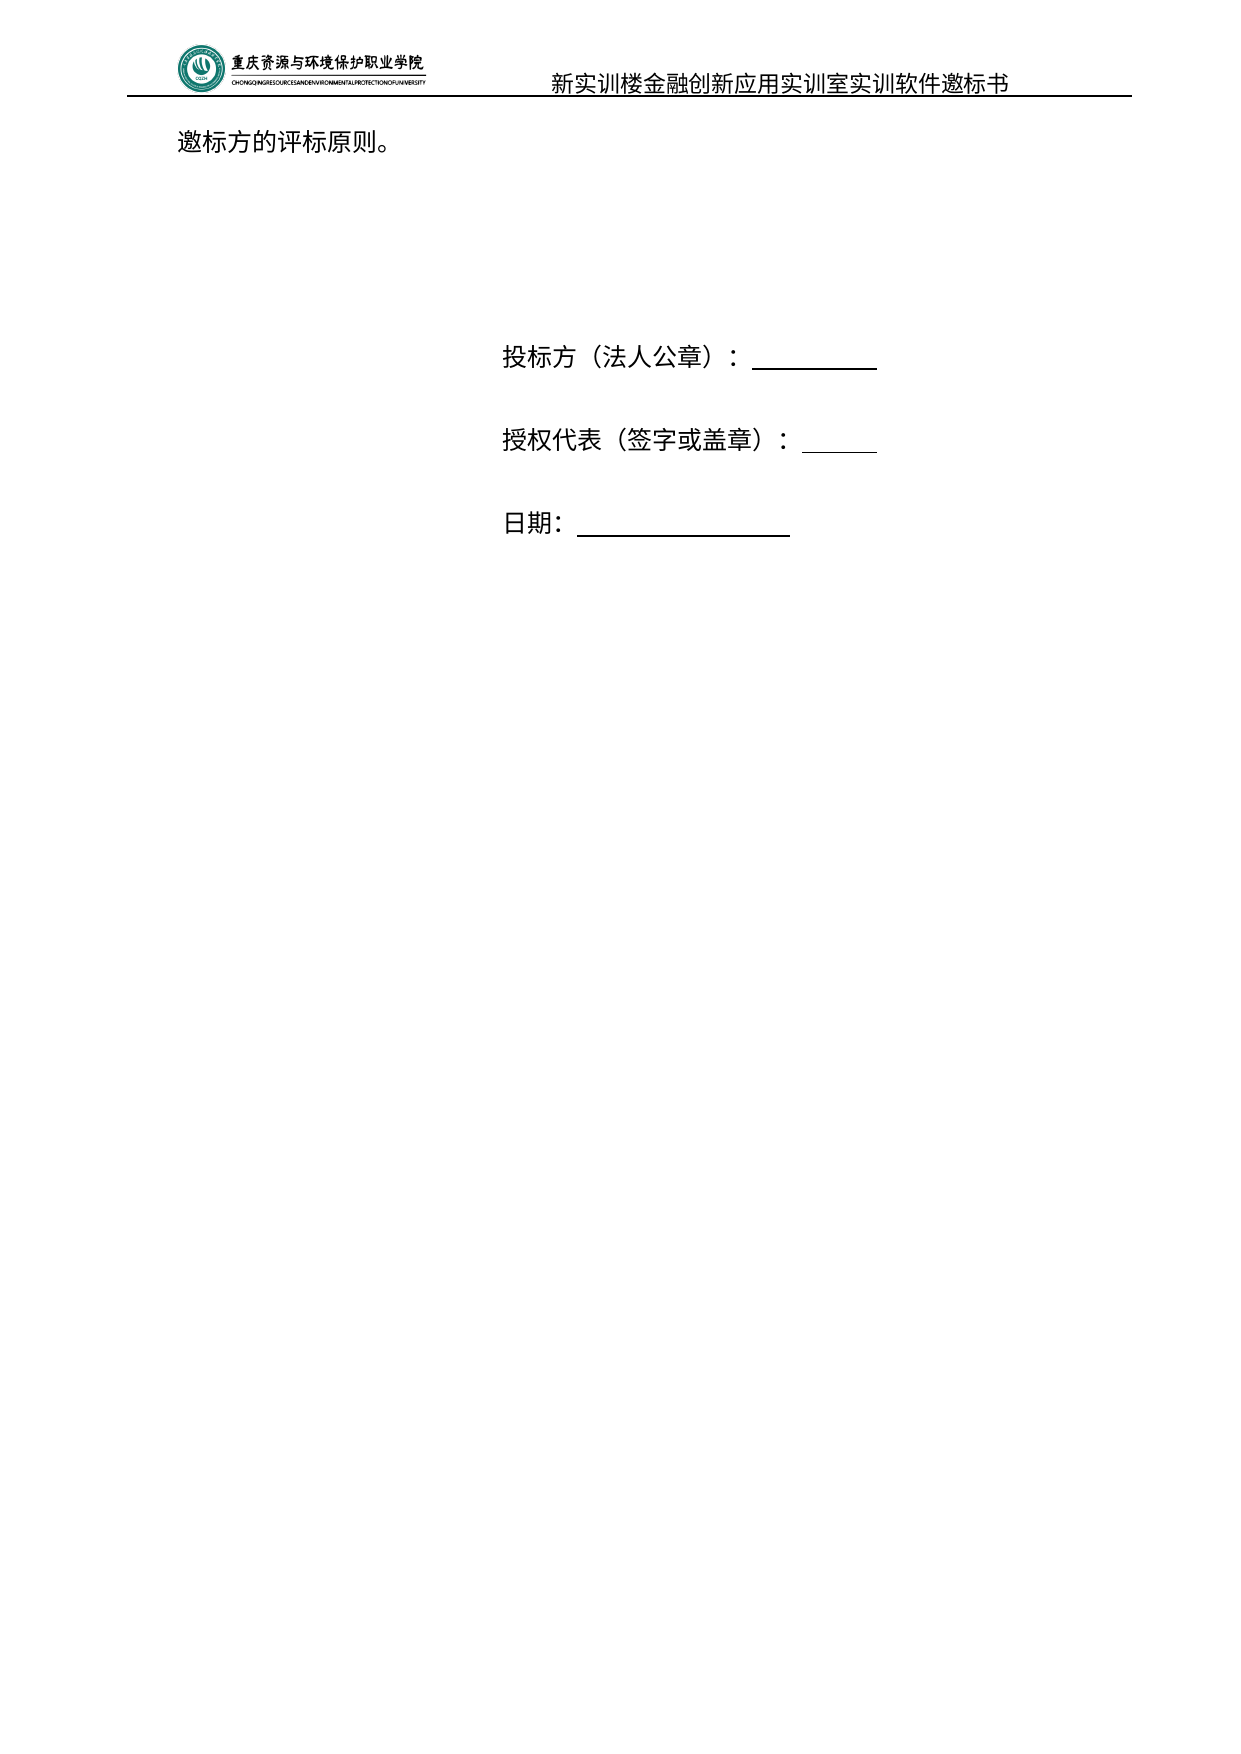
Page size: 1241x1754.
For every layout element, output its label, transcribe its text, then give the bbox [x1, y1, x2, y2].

text 授权代表（签字或盖章）： [502, 406, 1137, 471]
picture [177, 44, 427, 93]
text 投标方（法人公章）： [502, 323, 1137, 388]
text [177, 108, 1104, 173]
text 日期： [502, 489, 1137, 554]
